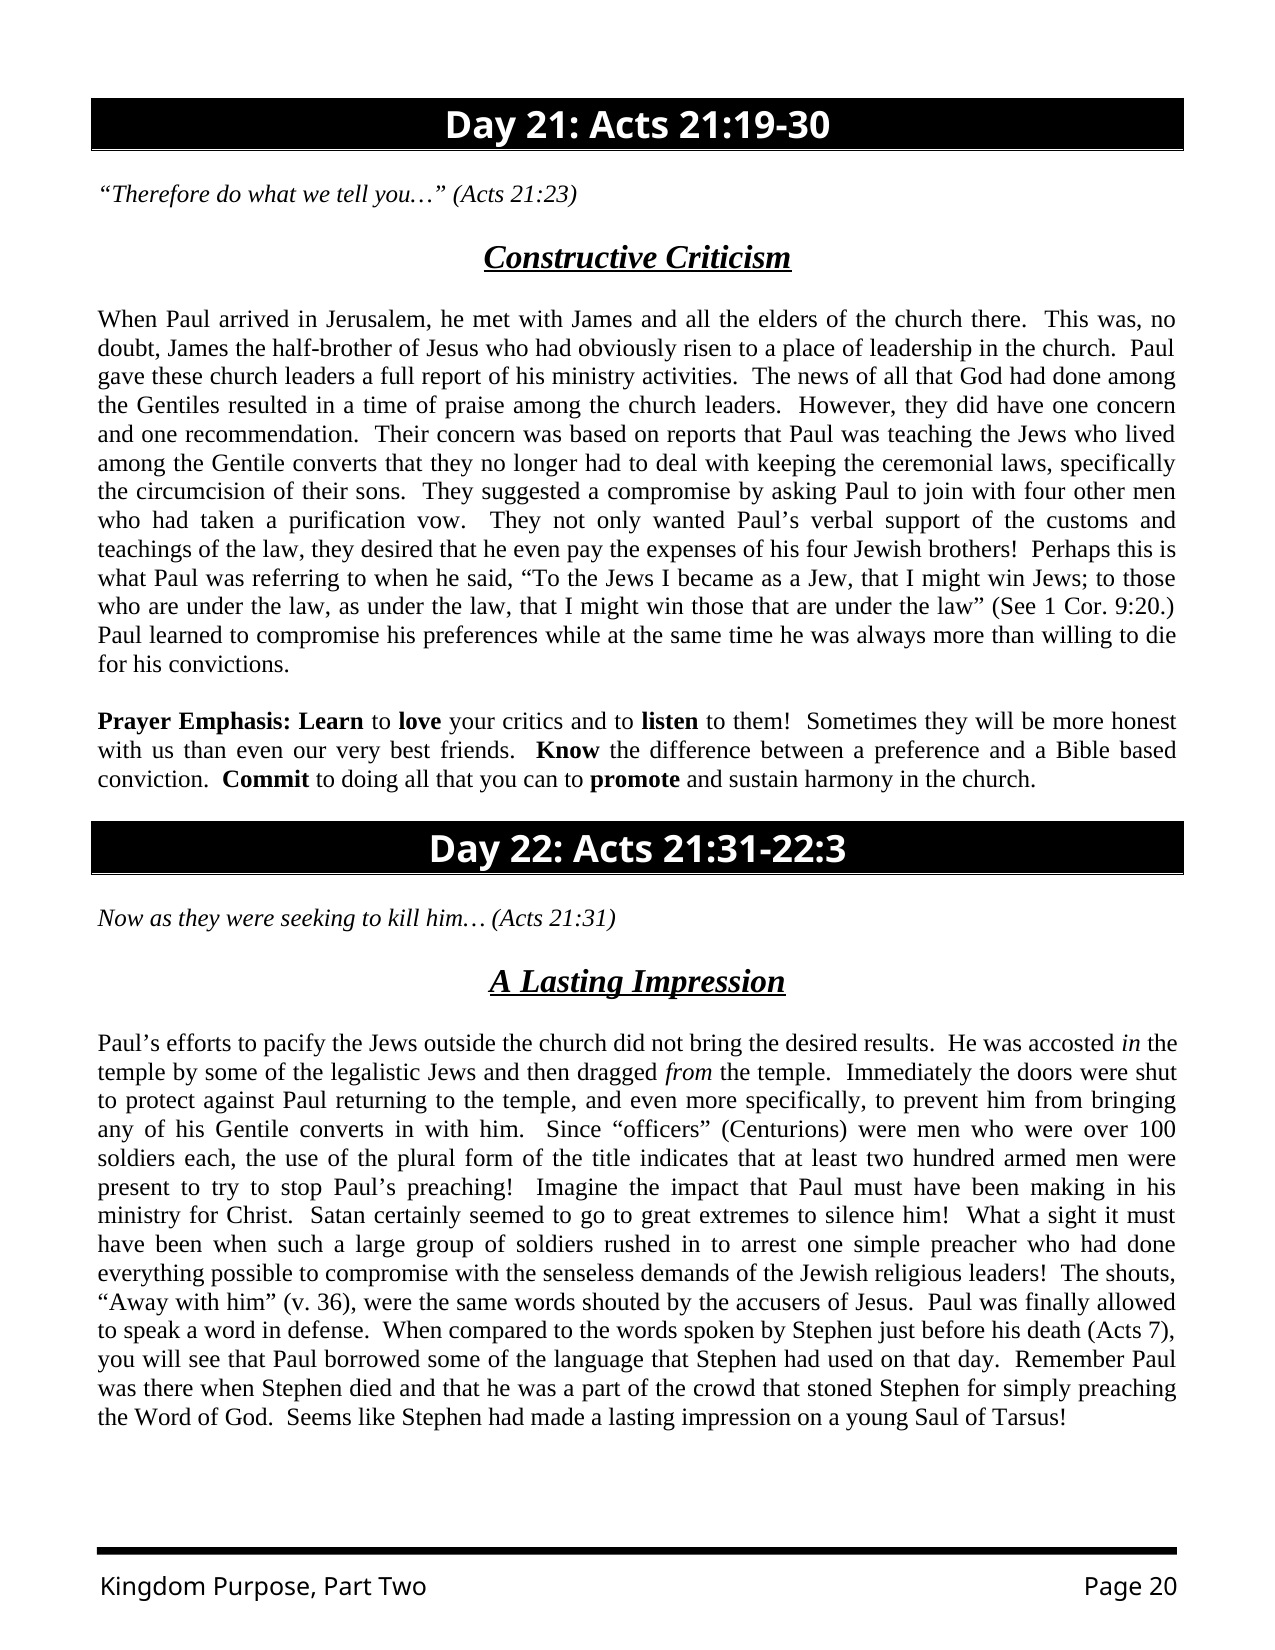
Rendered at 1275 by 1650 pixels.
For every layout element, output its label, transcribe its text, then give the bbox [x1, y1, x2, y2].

text Now as they were seeking to kill him… (Acts 21:31) [97, 903, 1177, 932]
text Constructive Criticism [97, 237, 1177, 275]
text A Lasting Impression [97, 961, 1177, 999]
text When Paul arrived in Jerusalem, he met with James and all the elders of the church there. This was, no doubt, James the half-brother of Jesus who had obviously risen to a place of leadership in the church. Paul gave these church leaders a full report of his ministry activities. The news of all that God had done among the Gentiles resulted in a time of praise among the church leaders. However, they did have one concern and one recommendation. Their concern was based on reports that Paul was teaching the Jews who lived among the Gentile converts that they no longer had to deal with keeping the ceremonial laws, specifically the circumcision of their sons. They suggested a compromise by asking Paul to join with four other men who had taken a purification vow. They not only wanted Paul’s verbal support of the customs and teachings of the law, they desired that he even pay the expenses of his four Jewish brothers! Perhaps this is what Paul was referring to when he said, “To the Jews I became as a Jew, that I might win Jews; to those who are under the law, as under the law, that I might win those that are under the law” (See 1 Cor. 9:20.) Paul learned to compromise his preferences while at the same time he was always more than willing to die for his convictions. [97, 304, 1177, 678]
table_header Day 22: Acts 21:31-22:3 [92, 823, 1183, 873]
text Prayer Emphasis: Learn to love your critics and to listen to them! Sometimes they will be more honest with us than even our very best friends. Know the difference between a preference and a Bible based conviction. Commit to doing all that you can to promote and sustain harmony in the church. [97, 706, 1177, 793]
text Paul’s efforts to pacify the Jews outside the church did not bring the desired results. He was accosted in the temple by some of the legalistic Jews and then dragged from the temple. Immediately the doors were shut to protect against Paul returning to the temple, and even more specifically, to prevent him from bringing any of his Gentile converts in with him. Since “officers” (Centurions) were men who were over 100 soldiers each, the use of the plural form of the title indicates that at least two hundred armed men were present to try to stop Paul’s preaching! Imagine the impact that Paul must have been making in his ministry for Christ. Satan certainly seemed to go to great extremes to silence him! What a sight it must have been when such a large group of soldiers rushed in to arrest one simple preacher who had done everything possible to compromise with the senseless demands of the Jewish religious leaders! The shouts, “Away with him” (v. 36), were the same words shouted by the accusers of Jesus. Paul was finally allowed to speak a word in defense. When compared to the words spoken by Stephen just before his death (Acts 7), you will see that Paul borrowed some of the language that Stephen had used on that day. Remember Paul was there when Stephen died and that he was a part of the crowd that stoned Stephen for simply preaching the Word of God. Seems like Stephen had made a lasting impression on a young Saul of Tarsus! [97, 1028, 1177, 1430]
table_header Day 21: Acts 21:19-30 [92, 99, 1183, 149]
text “Therefore do what we tell you…” (Acts 21:23) [97, 179, 1177, 208]
